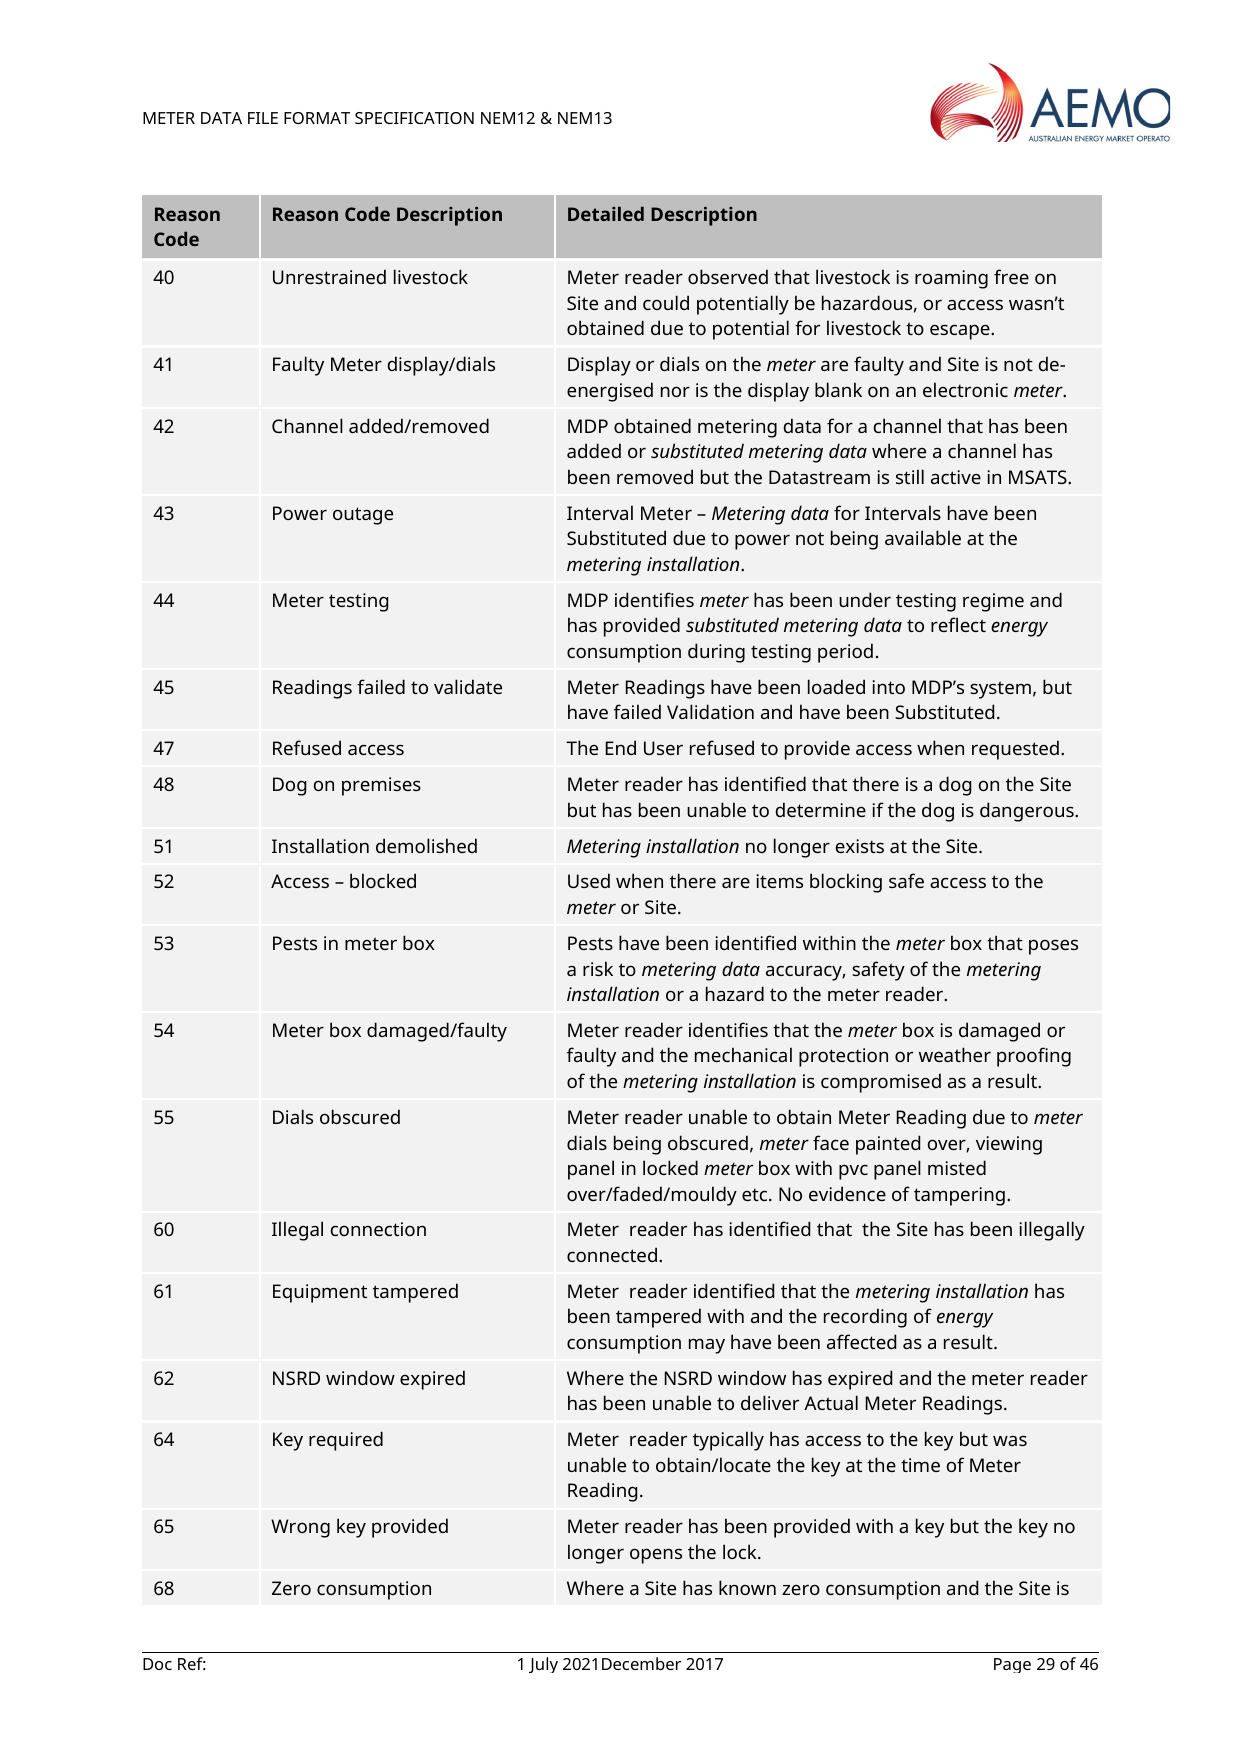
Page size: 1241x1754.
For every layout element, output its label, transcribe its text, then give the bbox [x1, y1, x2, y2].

table_cell Unrestrained livestock [261, 261, 554, 345]
table_cell Metering installation no longer exists at the Site. [556, 829, 1102, 863]
table_cell 42 [142, 409, 259, 494]
table_cell Equipment tampered [261, 1274, 554, 1359]
table_cell 54 [142, 1013, 259, 1098]
table_cell Where a Site has known zero consumption and the Site is not de-energised in MSATS but no energy is flowing to the meter. [556, 1571, 1102, 1605]
table_cell Dials obscured [261, 1100, 554, 1211]
table_cell Power outage [261, 496, 554, 581]
table_cell 61 [142, 1274, 259, 1359]
table_cell MDP identifies meter has been under testing regime and has provided substituted metering data to reflect energy consumption during testing period. [556, 583, 1102, 668]
table_cell Access – blocked [261, 865, 554, 924]
table_cell 64 [142, 1423, 259, 1507]
table_cell 62 [142, 1361, 259, 1420]
table_header Detailed Description [556, 195, 1102, 258]
table_cell Meter reader identified that the metering installation has been tampered with and the recording of energy consumption may have been affected as a result. [556, 1274, 1102, 1359]
table_cell 44 [142, 583, 259, 668]
table_cell Refused access [261, 731, 554, 765]
table_cell Meter box damaged/faulty [261, 1013, 554, 1098]
table_cell 65 [142, 1510, 259, 1569]
table_cell Installation demolished [261, 829, 554, 863]
table_header Reason Code [142, 195, 259, 258]
table_cell 51 [142, 829, 259, 863]
picture [929, 62, 1170, 141]
table_cell 41 [142, 348, 259, 407]
table_cell Zero consumption [261, 1571, 554, 1605]
table_cell Pests in meter box [261, 926, 554, 1011]
table_cell 45 [142, 670, 259, 729]
table_cell 55 [142, 1100, 259, 1211]
table_cell Dog on premises [261, 767, 554, 827]
table_cell MDP obtained metering data for a channel that has been added or substituted metering data where a channel has been removed but the Datastream is still active in MSATS. [556, 409, 1102, 494]
table_cell Used when there are items blocking safe access to the meter or Site. [556, 865, 1102, 924]
table_cell 40 [142, 261, 259, 345]
table_cell 47 [142, 731, 259, 765]
table_cell Illegal connection [261, 1213, 554, 1272]
table_cell 48 [142, 767, 259, 827]
table_cell Faulty Meter display/dials [261, 348, 554, 407]
table_cell 43 [142, 496, 259, 581]
table_cell Channel added/removed [261, 409, 554, 494]
table_cell 53 [142, 926, 259, 1011]
table_cell Key required [261, 1423, 554, 1507]
table_cell Meter reader has identified that there is a dog on the Site but has been unable to determine if the dog is dangerous. [556, 767, 1102, 827]
table_cell Meter reader unable to obtain Meter Reading due to meter dials being obscured, meter face painted over, viewing panel in locked meter box with pvc panel misted over/faded/mouldy etc. No evidence of tampering. [556, 1100, 1102, 1211]
table_cell Pests have been identified within the meter box that poses a risk to metering data accuracy, safety of the metering installation or a hazard to the meter reader. [556, 926, 1102, 1011]
table_cell Where the NSRD window has expired and the meter reader has been unable to deliver Actual Meter Readings. [556, 1361, 1102, 1420]
table_cell 60 [142, 1213, 259, 1272]
table_cell Meter reader typically has access to the key but was unable to obtain/locate the key at the time of Meter Reading. [556, 1423, 1102, 1507]
table_cell Wrong key provided [261, 1510, 554, 1569]
table_cell Meter testing [261, 583, 554, 668]
table_cell Meter reader observed that livestock is roaming free on Site and could potentially be hazardous, or access wasn’t obtained due to potential for livestock to escape. [556, 261, 1102, 345]
table_cell Meter reader identifies that the meter box is damaged or faulty and the mechanical protection or weather proofing of the metering installation is compromised as a result. [556, 1013, 1102, 1098]
table_cell 68 [142, 1571, 259, 1605]
table_cell NSRD window expired [261, 1361, 554, 1420]
table_cell Interval Meter – Metering data for Intervals have been Substituted due to power not being available at the metering installation. [556, 496, 1102, 581]
table_cell The End User refused to provide access when requested. [556, 731, 1102, 765]
table_cell Readings failed to validate [261, 670, 554, 729]
table_cell Meter Readings have been loaded into MDP’s system, but have failed Validation and have been Substituted. [556, 670, 1102, 729]
table_cell Meter reader has identified that the Site has been illegally connected. [556, 1213, 1102, 1272]
table_header Reason Code Description [261, 195, 554, 258]
table_cell Meter reader has been provided with a key but the key no longer opens the lock. [556, 1510, 1102, 1569]
table_cell 52 [142, 865, 259, 924]
table_cell Display or dials on the meter are faulty and Site is not de-energised nor is the display blank on an electronic meter. [556, 348, 1102, 407]
